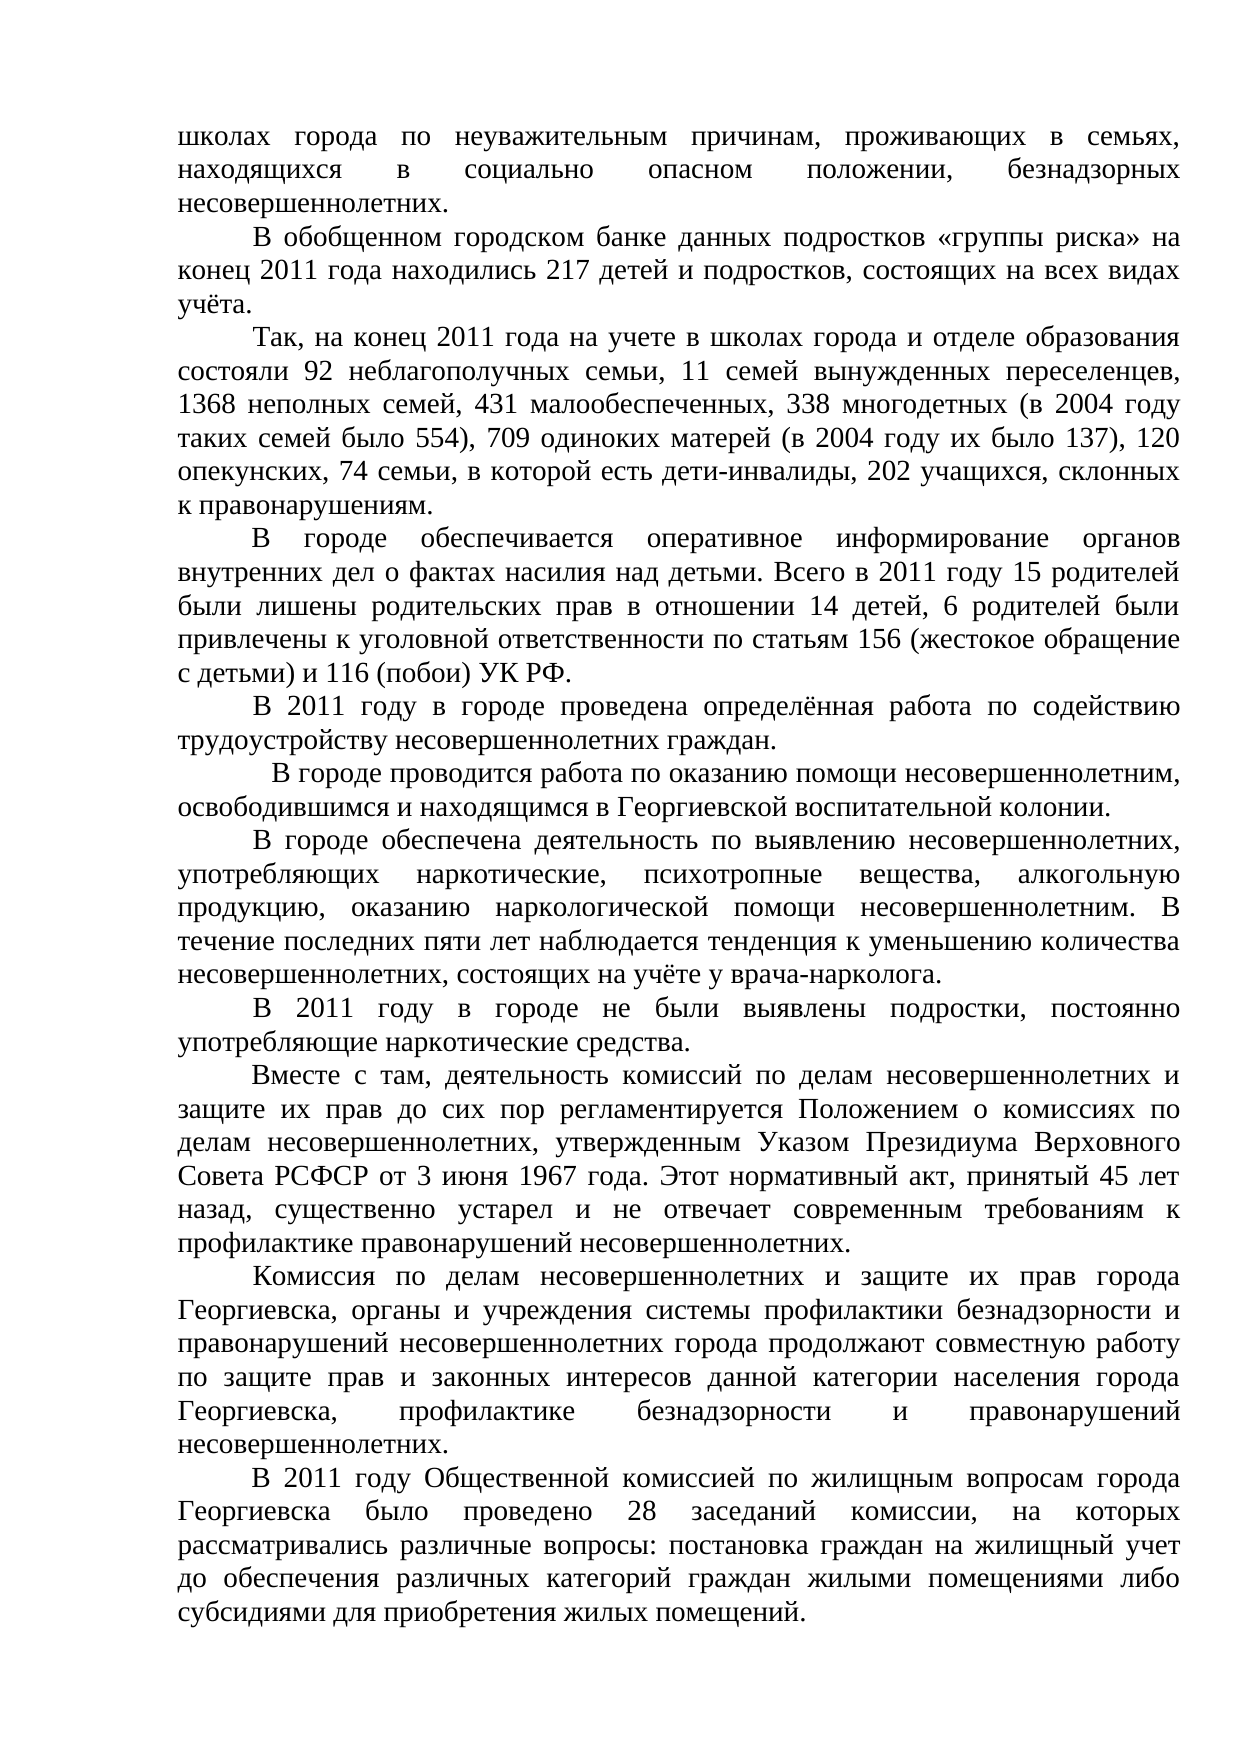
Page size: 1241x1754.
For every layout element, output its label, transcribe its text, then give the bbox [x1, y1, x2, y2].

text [177, 118, 1181, 219]
text В 2011 году в городе не были выявлены подростки, постоянно употребляющие наркотические средства. [177, 990, 1181, 1057]
text В городе обеспечена деятельность по выявлению несовершеннолетних, употребляющих наркотические, психотропные вещества, алкогольную продукцию, оказанию наркологической помощи несовершеннолетним. В течение последних пяти лет наблюдается тенденция к уменьшению количества несовершеннолетних, состоящих на учёте у врача-нарколога. [177, 822, 1181, 990]
text В городе обеспечивается оперативное информирование органов внутренних дел о фактах насилия над детьми. Всего в 2011 году 15 родителей были лишены родительских прав в отношении 14 детей, 6 родителей были привлечены к уголовной ответственности по статьям 156 (жестокое обращение с детьми) и 116 (побои) УК РФ. [177, 521, 1181, 688]
text В 2011 году в городе проведена определённая работа по содействию трудоустройству несовершеннолетних граждан. [177, 688, 1181, 755]
text В 2011 году Общественной комиссией по жилищным вопросам города Георгиевска было проведено 28 заседаний комиссии, на которых рассматривались различные вопросы: постановка граждан на жилищный учет до обеспечения различных категорий граждан жилыми помещениями либо субсидиями для приобретения жилых помещений. [177, 1460, 1181, 1627]
text В городе проводится работа по оказанию помощи несовершеннолетним, освободившимся и находящимся в Георгиевской воспитательной колонии. [177, 755, 1181, 822]
text Вместе с там, деятельность комиссий по делам несовершеннолетних и защите их прав до сих пор регламентируется Положением о комиссиях по делам несовершеннолетних, утвержденным Указом Президиума Верховного Совета РСФСР от 3 июня 1967 года. Этот нормативный акт, принятый 45 лет назад, существенно устарел и не отвечает современным требованиям к профилактике правонарушений несовершеннолетних. [177, 1057, 1181, 1258]
text В обобщенном городском банке данных подростков «группы риска» на конец 2011 года находились 217 детей и подростков, состоящих на всех видах учёта. [177, 219, 1181, 319]
text Комиссия по делам несовершеннолетних и защите их прав города Георгиевска, органы и учреждения системы профилактики безнадзорности и правонарушений несовершеннолетних города продолжают совместную работу по защите прав и законных интересов данной категории населения города Георгиевска, профилактике безнадзорности и правонарушений несовершеннолетних. [177, 1258, 1181, 1460]
text Так, на конец 2011 года на учете в школах города и отделе образования состояли 92 неблагополучных семьи, 11 семей вынужденных переселенцев, 1368 неполных семей, 431 малообеспеченных, 338 многодетных (в 2004 году таких семей было 554), 709 одиноких матерей (в 2004 году их было 137), 120 опекунских, 74 семьи, в которой есть дети-инвалиды, 202 учащихся, склонных к правонарушениям. [177, 319, 1181, 521]
